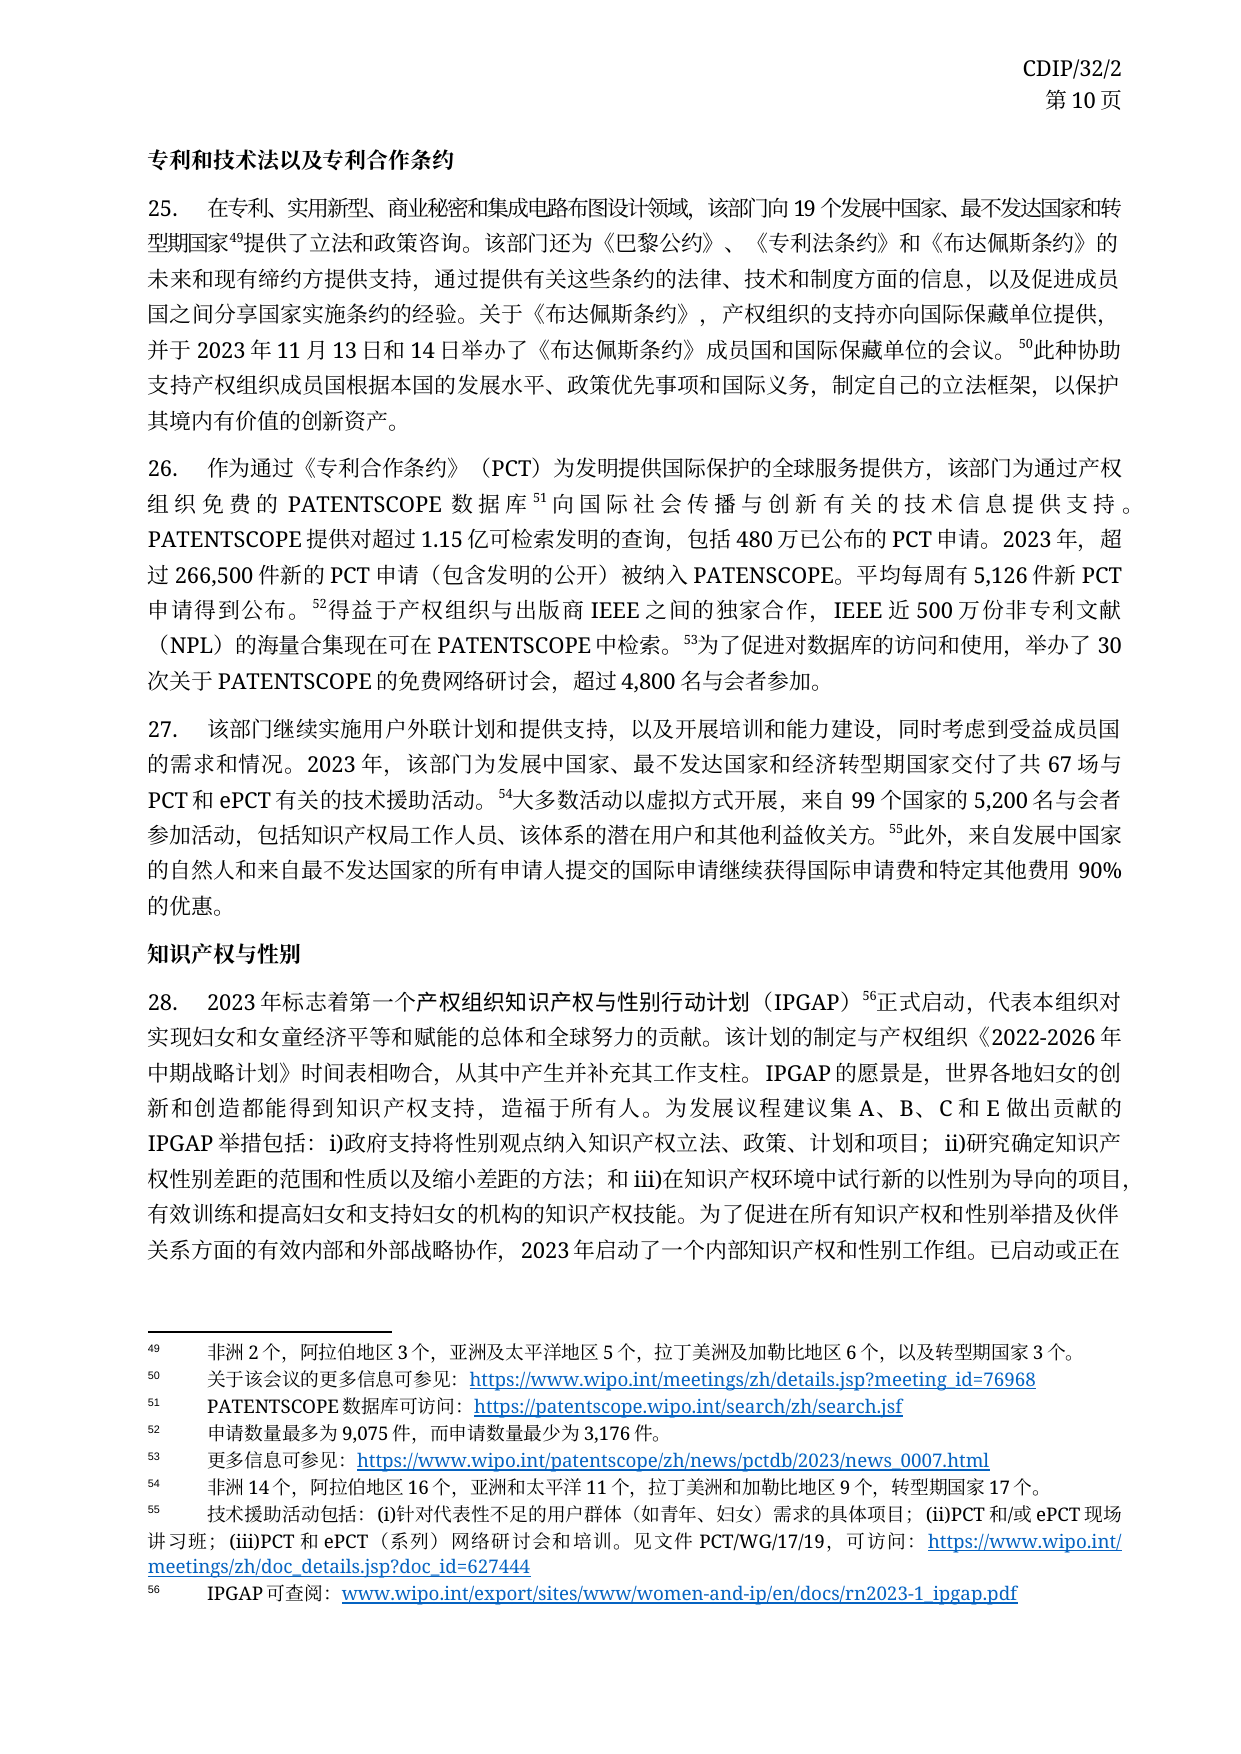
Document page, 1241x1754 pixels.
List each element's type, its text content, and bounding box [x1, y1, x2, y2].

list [148, 981, 1122, 1264]
subtitle 专利和技术法以及专利合作条约 [148, 139, 1122, 175]
subtitle 知识产权与性别 [148, 933, 1122, 969]
list 该部门继续实施用户外联计划和提供支持，以及开展培训和能力建设，同时考虑到受益成员国的需求和情况。2023年，该部门为发展中国家、最不发达国家和经济转型期国家交付了共67场与PCT和ePCT有关的技术援助活动。大多数活动以虚拟方式开展，来自99个国家的5,200名与会者参加活动，包括知识产权局工作人员、该体系的潜在用户和其他利益攸关方。此外，来自发展中国家的自然人和来自最不发达国家的所有申请人提交的国际申请继续获得国际申请费和特定其他费用90%的优‍惠。 [148, 708, 1122, 921]
list 在专利、实用新型、商业秘密和集成电路布图设计领域，该部门向19个发展中国家、最不发达国家和转型期国家提供了立法和政策咨询。该部门还为《巴黎公约》、《专利法条约》和《布达佩斯条约》的未来和现有缔约方提供支持，通过提供有关这些条约的法律、技术和制度方面的信息，以及促进成员国之间分享国家实施条约的经验。关于《布达佩斯条约》，产权组织的支持亦向国际保藏单位提供，并于2023年11月13日和14日举办了《布达佩斯条约》成员国和国际保藏单位的会议。此种协助支持产权组织成员国根据本国的发展水平、政策优先事项和国际义务，制定自己的立法框架，以保护其境内有价值的创新资产。 [148, 187, 1122, 435]
list 作为通过《专利合作条约》（PCT）为发明提供国际保护的全球服务提供方，该部门为通过产权组织免费的PATENTSCOPE数据库向国际社会传播与创新有关的技术信息提供支持。PATENTSCOPE提供对超过1.15亿可检索发明的查询，包括480万已公布的PCT申请。2023年，超过266,500件新的PCT申请（包含发明的公开）被纳入PATENSCOPE。平均每周有5,126件新PCT申请得到公布。得益于产权组织与出版商IEEE之间的独家合作，IEEE近500万份非专利文献（NPL）的海量合集现在可在PATENTSCOPE中检索。为了促进对数据库的访问和使用，举办了30次关于PATENTSCOPE的免费网络研讨会，超过4,800名与会者参加。 [148, 448, 1122, 696]
